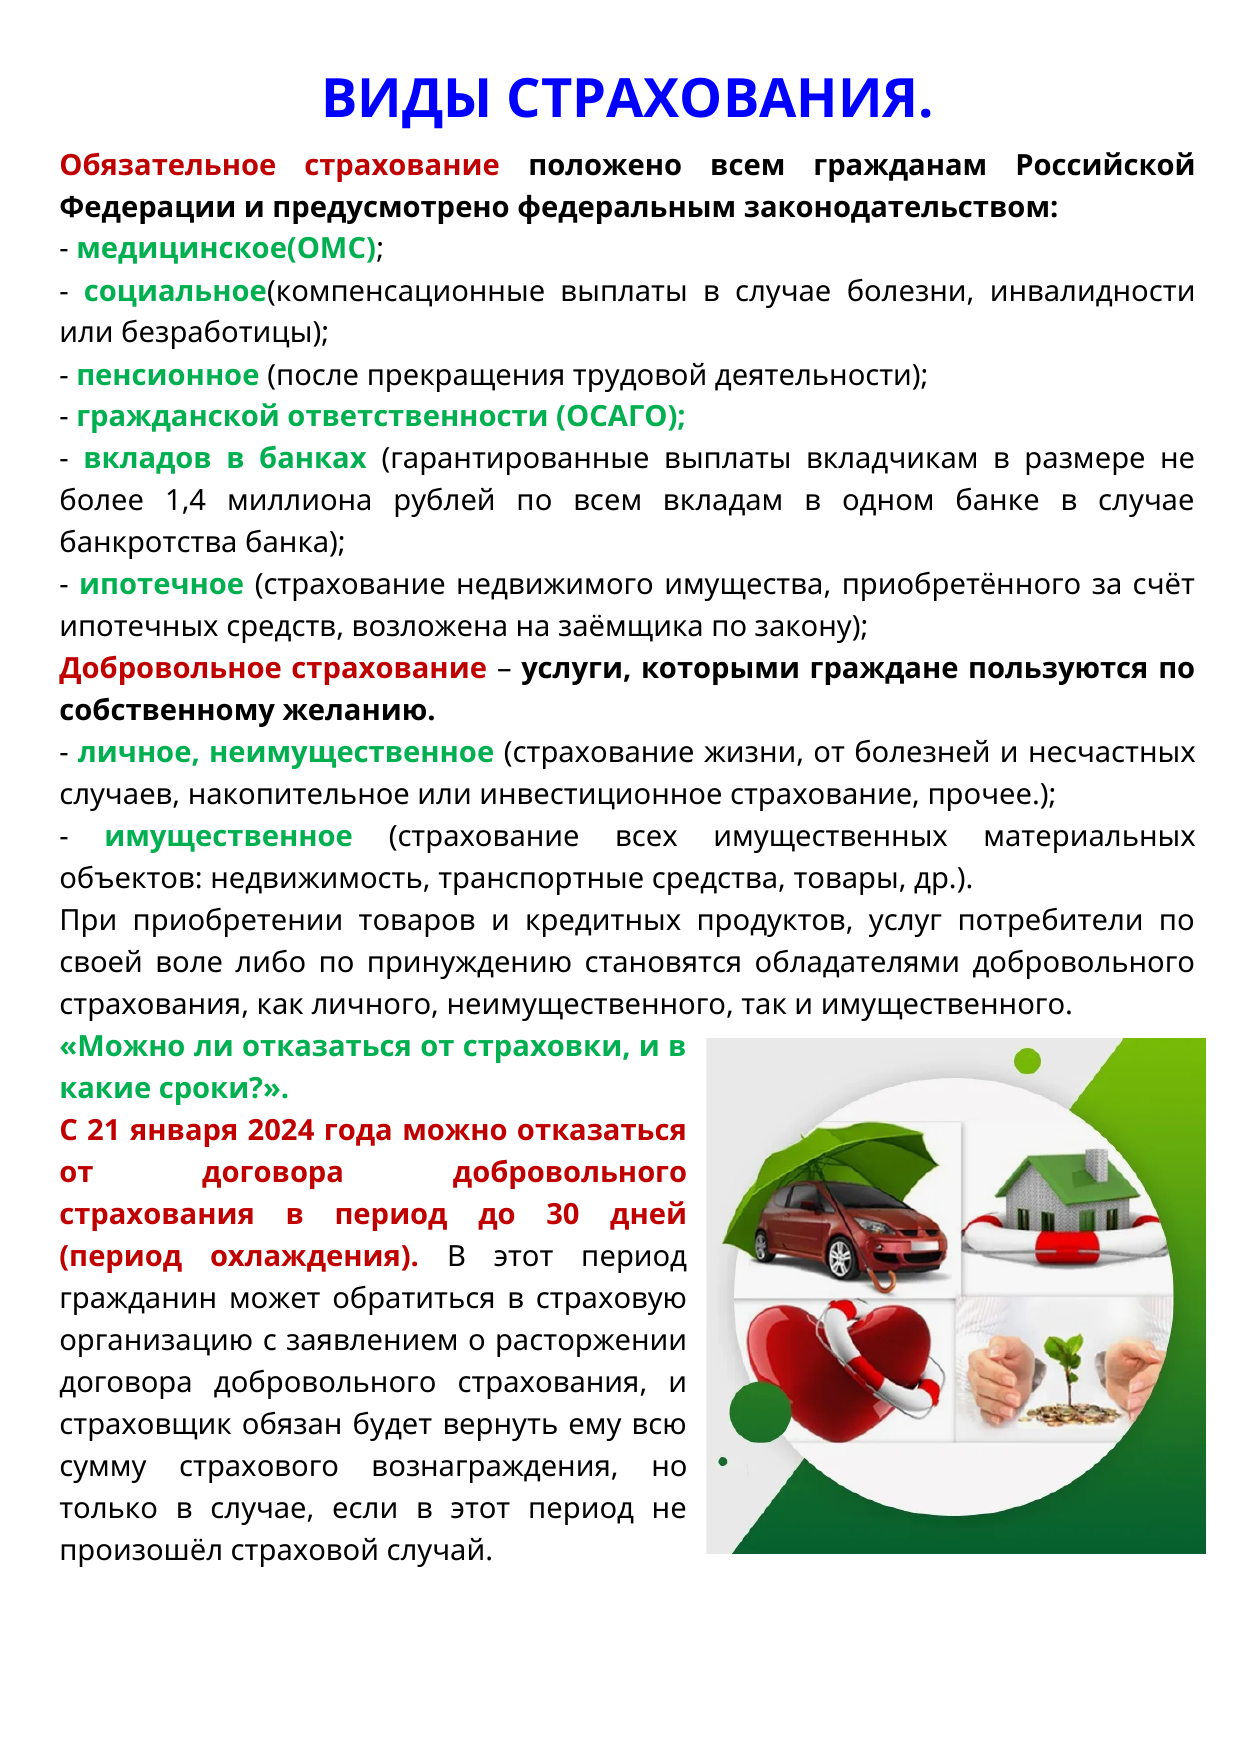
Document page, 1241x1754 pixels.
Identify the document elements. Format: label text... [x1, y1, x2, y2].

text При приобретении товаров и кредитных продуктов, услуг потребители по своей воле либо по принуждению становятся обладателями добровольного страхования, как личного, неимущественного, так и имущественного. [59, 899, 1196, 1023]
picture [706, 1038, 1206, 1554]
text ВИДЫ СТРАХОВАНИЯ. [59, 59, 1196, 133]
text - пенсионное (после прекращения трудовой деятельности); [59, 354, 1196, 393]
text - личное, неимущественное (страхование жизни, от болезней и несчастных случаев, накопительное или инвестиционное страхование, прочее.); [59, 732, 1196, 813]
text Обязательное страхование положено всем гражданам Российской Федерации и предусмотрено федеральным законодательством: [59, 144, 1196, 226]
text - гражданской ответственности (ОСАГО); [59, 396, 1196, 435]
text - вкладов в банках (гарантированные выплаты вкладчикам в размере не более 1,4 миллиона рублей по всем вкладам в одном банке в случае банкротства банка); [59, 438, 1196, 561]
text - социальное(компенсационные выплаты в случае болезни, инвалидности или безработицы); [59, 270, 1196, 351]
text - имущественное (страхование всех имущественных материальных объектов: недвижимость, транспортные средства, товары, др.). [59, 816, 1196, 897]
text Добровольное страхование – услуги, которыми граждане пользуются по собственному желанию. [59, 648, 1196, 729]
text «Можно ли отказаться от страховки, и в какие сроки?». [59, 1025, 1196, 1107]
text - ипотечное (страхование недвижимого имущества, приобретённого за счёт ипотечных средств, возложена на заёмщика по закону); [59, 564, 1196, 645]
text - медицинское(ОМС); [59, 228, 1196, 267]
